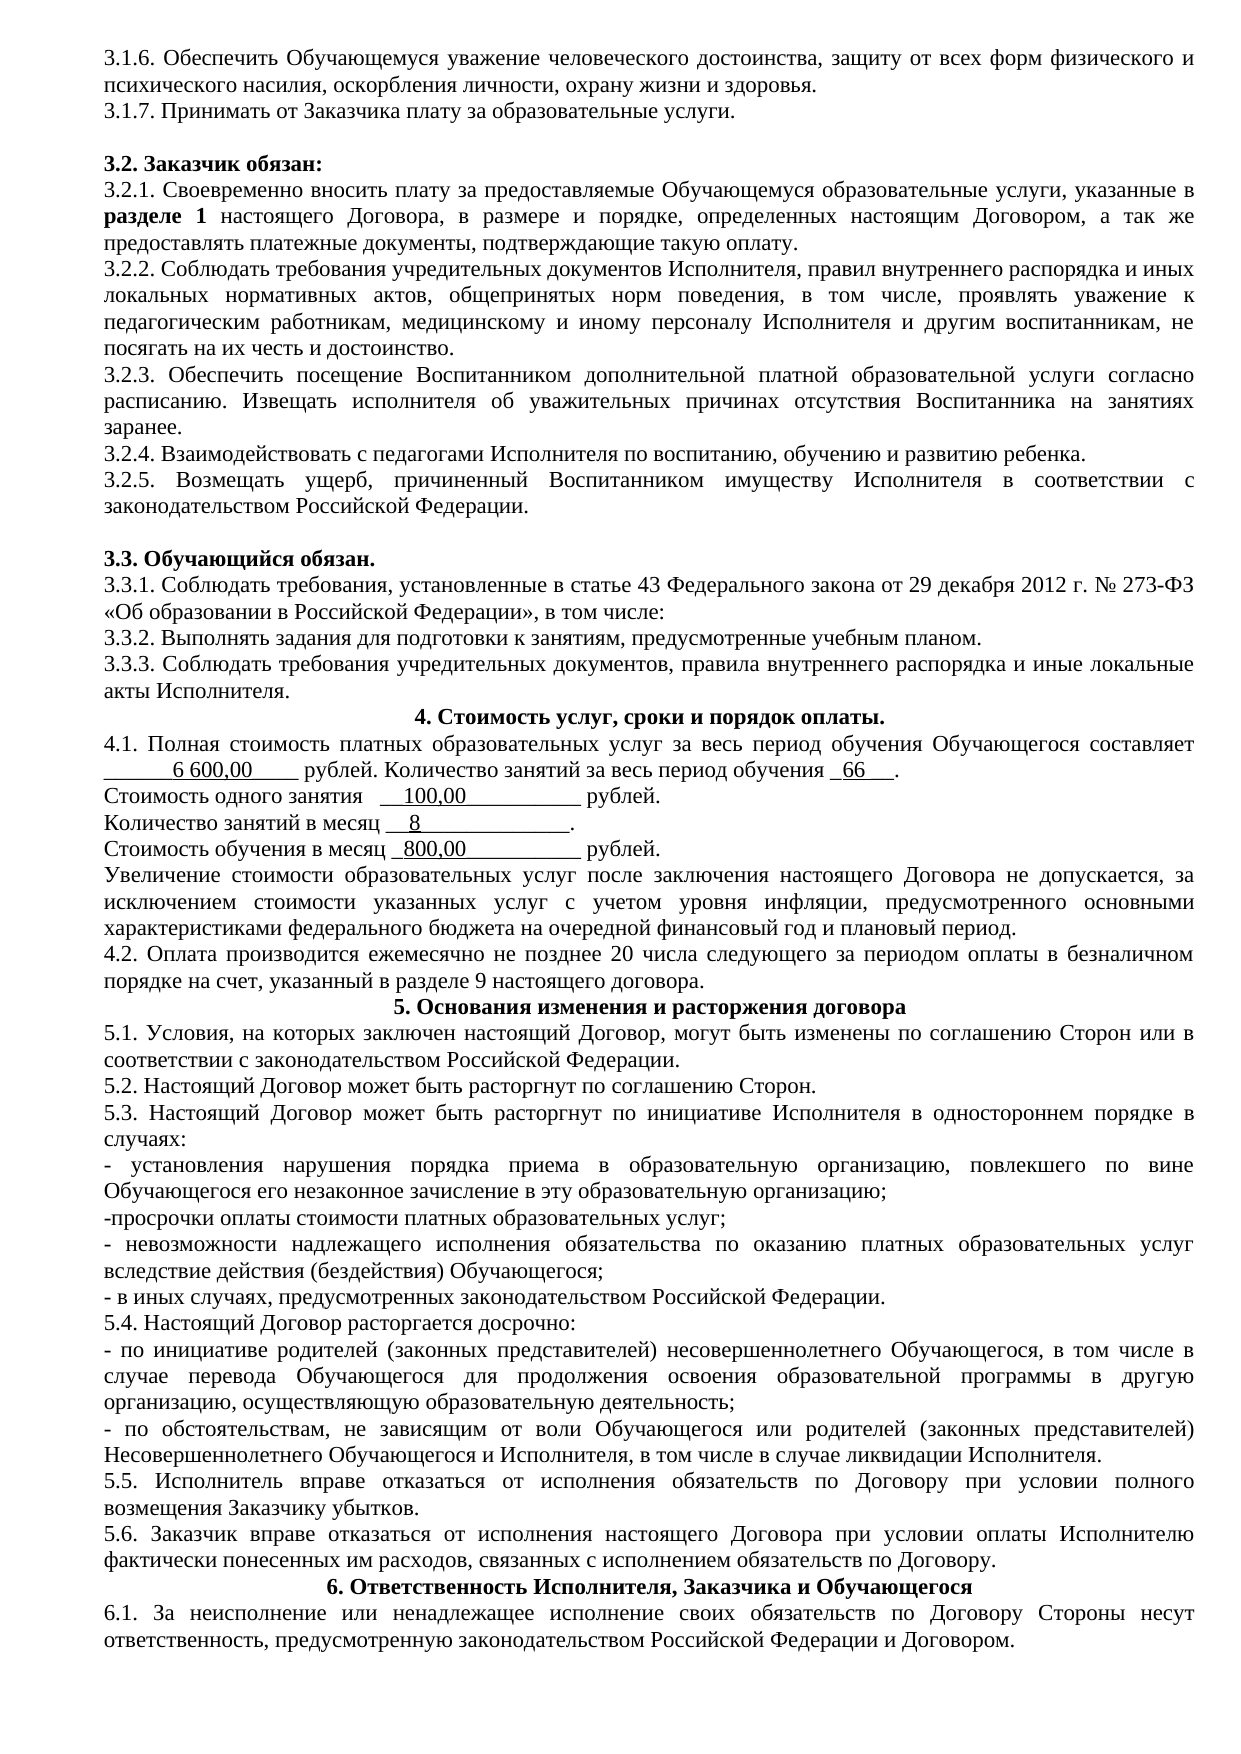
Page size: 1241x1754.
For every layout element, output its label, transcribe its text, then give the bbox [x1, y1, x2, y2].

text 5.1. Условия, на которых заключен настоящий Договор, могут быть изменены по соглашению Сторон или в соответствии с законодательством Российской Федерации. [103, 1019, 1196, 1072]
text - в иных случаях, предусмотренных законодательством Российской Федерации. [103, 1283, 1196, 1309]
text Стоимость обучения в месяц _800,00__________ рублей. [103, 835, 1196, 861]
text 5.2. Настоящий Договор может быть расторгнут по соглашению Сторон. [103, 1072, 1196, 1098]
text - по инициативе родителей (законных представителей) несовершеннолетнего Обучающегося, в том числе в случае перевода Обучающегося для продолжения освоения образовательной программы в другую организацию, осуществляющую образовательную деятельность; [103, 1336, 1196, 1415]
text 3.2. Заказчик обязан: [103, 150, 1196, 176]
text 3.1.6. Обеспечить Обучающемуся уважение человеческого достоинства, защиту от всех форм физического и психического насилия, оскорбления личности, охрану жизни и здоровья. [103, 44, 1196, 97]
text 5.4. Настоящий Договор расторгается досрочно: [103, 1309, 1196, 1336]
text - невозможности надлежащего исполнения обязательства по оказанию платных образовательных услуг вследствие действия (бездействия) Обучающегося; [103, 1230, 1196, 1283]
text 4.1. Полная стоимость платных образовательных услуг за весь период обучения Обучающегося составляет ______6 600,00____ рублей. Количество занятий за весь период обучения _66 __. [103, 729, 1196, 782]
text 3.2.1. Своевременно вносить плату за предоставляемые Обучающемуся образовательные услуги, указанные в разделе 1 настоящего Договора, в размере и порядке, определенных настоящим Договором, а так же предоставлять платежные документы, подтверждающие такую оплату. [103, 176, 1196, 255]
text Стоимость одного занятия __100,00__________ рублей. [103, 782, 1196, 809]
text 5. Основания изменения и расторжения договора [103, 993, 1196, 1019]
text 3.3. Обучающийся обязан. [103, 545, 1196, 571]
text 5.5. Исполнитель вправе отказаться от исполнения обязательств по Договору при условии полного возмещения Заказчику убытков. [103, 1467, 1196, 1520]
text 5.3. Настоящий Договор может быть расторгнут по инициативе Исполнителя в одностороннем порядке в случаях: [103, 1098, 1196, 1151]
text 4.2. Оплата производится ежемесячно не позднее 20 числа следующего за периодом оплаты в безналичном порядке на счет, указанный в разделе 9 настоящего договора. [103, 940, 1196, 993]
text 3.2.4. Взаимодействовать с педагогами Исполнителя по воспитанию, обучению и развитию ребенка. [103, 440, 1196, 466]
text 3.2.3. Обеспечить посещение Воспитанником дополнительной платной образовательной услуги согласно расписанию. Извещать исполнителя об уважительных причинах отсутствия Воспитанника на занятиях заранее. [103, 361, 1196, 440]
text -просрочки оплаты стоимости платных образовательных услуг; [103, 1204, 1196, 1230]
text 3.2.2. Соблюдать требования учредительных документов Исполнителя, правил внутреннего распорядка и иных локальных нормативных актов, общепринятых норм поведения, в том числе, проявлять уважение к педагогическим работникам, медицинскому и иному персоналу Исполнителя и другим воспитанникам, не посягать на их честь и достоинство. [103, 255, 1196, 361]
text 3.3.3. Соблюдать требования учредительных документов, правила внутреннего распорядка и иные локальные акты Исполнителя. [103, 651, 1196, 703]
text 3.2.5. Возмещать ущерб, причиненный Воспитанником имуществу Исполнителя в соответствии с законодательством Российской Федерации. [103, 466, 1196, 519]
text - установления нарушения порядка приема в образовательную организацию, повлекшего по вине Обучающегося его незаконное зачисление в эту образовательную организацию; [103, 1151, 1196, 1204]
text 6. Ответственность Исполнителя, Заказчика и Обучающегося [103, 1573, 1196, 1599]
text 3.1.7. Принимать от Заказчика плату за образовательные услуги. [103, 97, 1196, 123]
text 4. Стоимость услуг, сроки и порядок оплаты. [103, 703, 1196, 729]
text Увеличение стоимости образовательных услуг после заключения настоящего Договора не допускается, за исключением стоимости указанных услуг с учетом уровня инфляции, предусмотренного основными характеристиками федерального бюджета на очередной финансовый год и плановый период. [103, 861, 1196, 940]
text 3.3.1. Соблюдать требования, установленные в статье 43 Федерального закона от 29 декабря 2012 г. № 273-ФЗ «Об образовании в Российской Федерации», в том числе: [103, 571, 1196, 624]
text 5.6. Заказчик вправе отказаться от исполнения настоящего Договора при условии оплаты Исполнителю фактически понесенных им расходов, связанных с исполнением обязательств по Договору. [103, 1520, 1196, 1573]
text 3.3.2. Выполнять задания для подготовки к занятиям, предусмотренные учебным планом. [103, 624, 1196, 651]
text - по обстоятельствам, не зависящим от воли Обучающегося или родителей (законных представителей) Несовершеннолетнего Обучающегося и Исполнителя, в том числе в случае ликвидации Исполнителя. [103, 1415, 1196, 1467]
text Количество занятий в месяц __8_____________. [103, 809, 1196, 835]
text 6.1. За неисполнение или ненадлежащее исполнение своих обязательств по Договору Стороны несут ответственность, предусмотренную законодательством Российской Федерации и Договором. [103, 1599, 1196, 1652]
